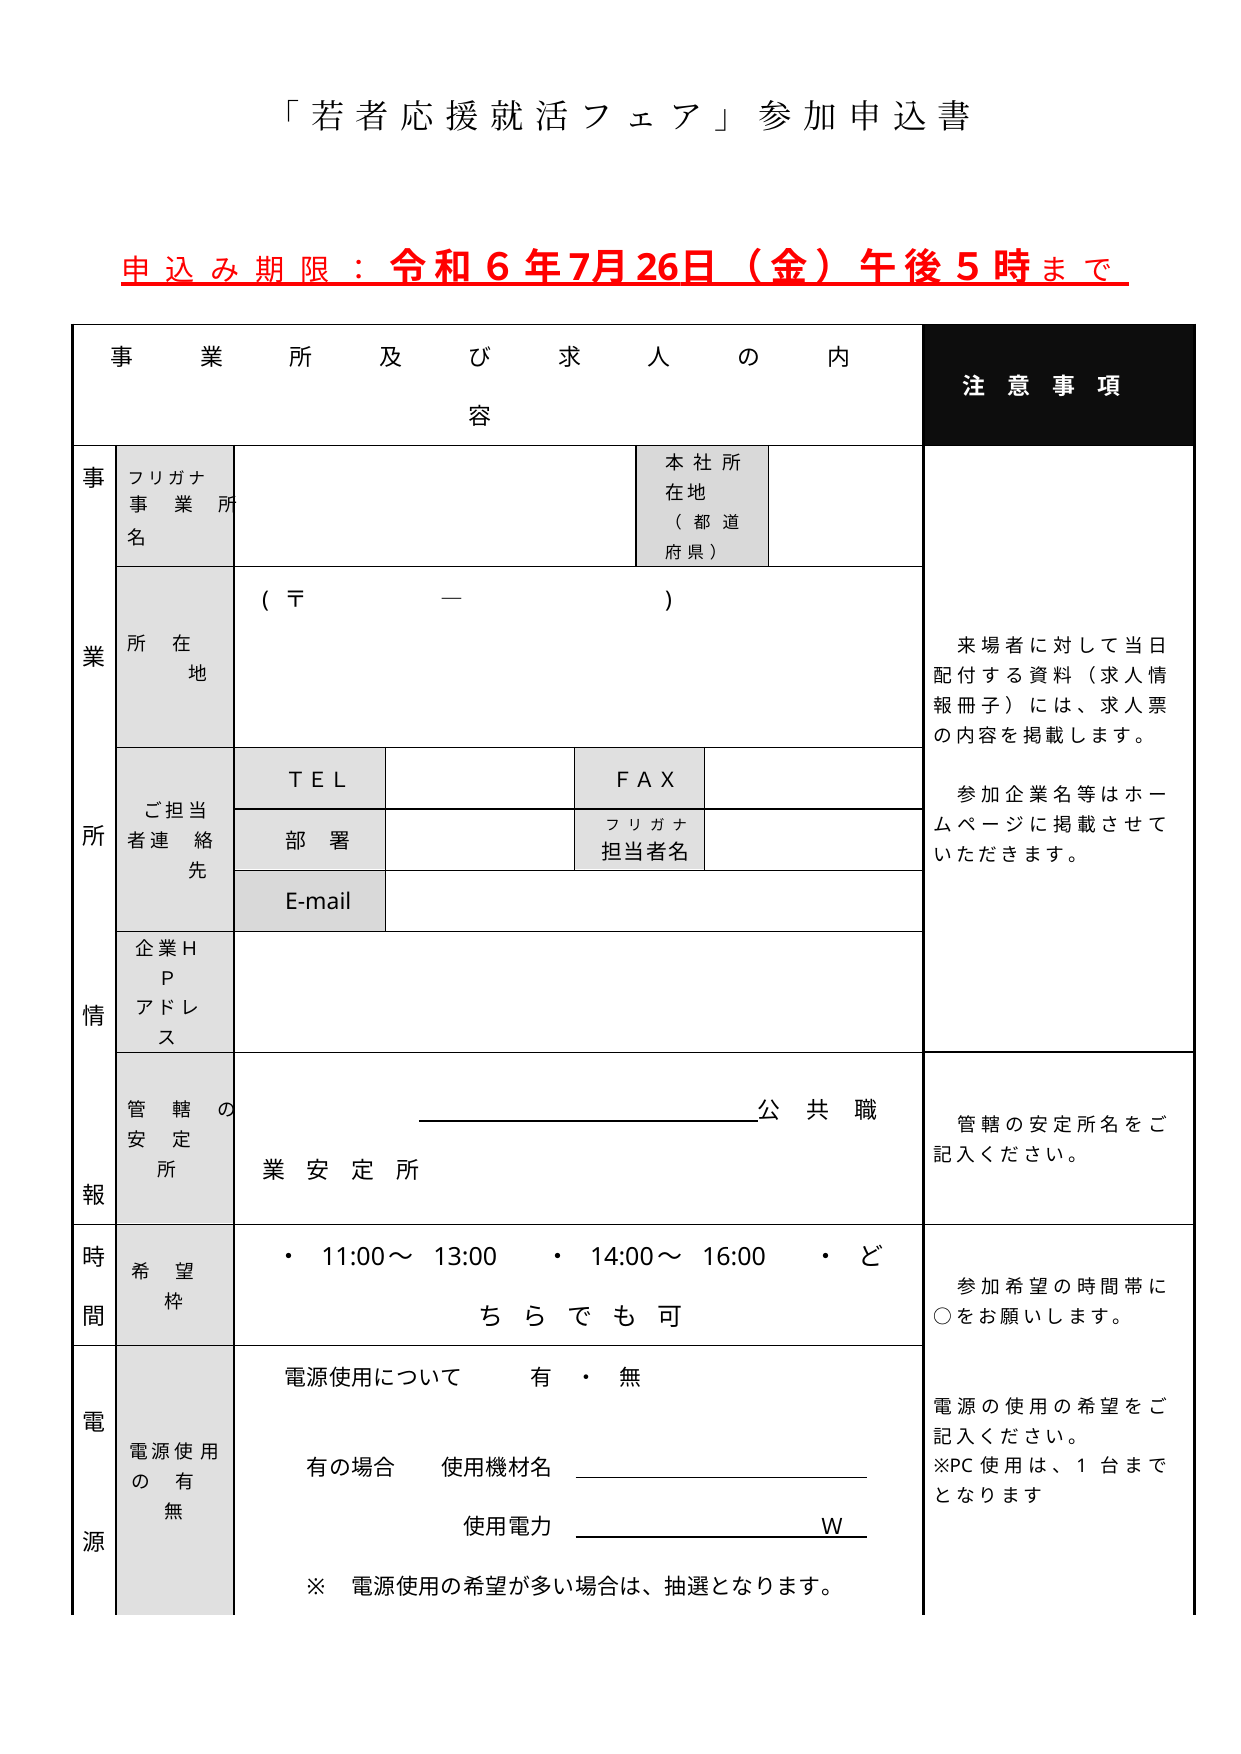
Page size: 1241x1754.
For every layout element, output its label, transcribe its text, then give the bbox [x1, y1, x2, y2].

table_cell [386, 748, 574, 808]
table_cell 時間 [74, 1225, 115, 1345]
table_cell 所在地 [117, 567, 233, 747]
table_cell [386, 871, 922, 931]
text 申込み期限：令和６年7月26日（金）午後５時まで [76, 234, 1167, 294]
table_cell 事 業 所 情 報 [74, 446, 115, 1223]
table_cell [235, 446, 635, 566]
table_cell 来場者に対して当日配付する資料（求人情報冊子）には、求人票の内容を掲載します。 参加企業名等はホームページに掲載させていただきます。 [925, 446, 1193, 1051]
table_cell ＴＥＬ [235, 748, 385, 808]
table_cell 管轄の安定所名をご記入ください。 [925, 1053, 1193, 1223]
table_cell [386, 810, 574, 869]
table_cell 電 源 [74, 1346, 115, 1615]
table_cell 公共職業安定所 [235, 1053, 922, 1223]
table_cell (〒 ― ) [235, 567, 922, 747]
table_header 注意事項 [925, 325, 1193, 445]
table_cell 部 署 [235, 810, 385, 869]
table_header 事 業 所 及 び 求 人 の 内 容 [74, 325, 922, 445]
table_cell ・11:00～13:00 ・14:00～16:00 ・どちらでも可 [235, 1225, 922, 1345]
table_cell [575, 810, 704, 869]
table_cell [705, 810, 922, 869]
table_cell 参加希望の時間帯に○をお願いします。 電源の使用の希望をご記入ください。 ※PC使用は、1台までとなります [925, 1225, 1193, 1615]
table_cell ご担当者連絡先 [117, 748, 233, 931]
table_cell [705, 748, 922, 808]
table_cell 電源使用 の有無 [117, 1346, 233, 1615]
table_cell 電源使用について 有 ・ 無 有の場合 使用機材名 使用電力 Ｗ ※ 電源使用の希望が多い場合は、抽選となります。 [235, 1346, 922, 1615]
table_cell 希望枠 [117, 1225, 233, 1345]
table_cell ＦＡＸ [575, 748, 704, 808]
table_cell 管轄の 安定所 [117, 1053, 233, 1223]
text 「若者応援就活フェア」参加申込書 [76, 84, 1167, 144]
table_cell [235, 932, 922, 1051]
table_cell E-mail [235, 871, 385, 931]
table_cell 本社所在地 （都道府県） [637, 446, 768, 566]
table_cell [769, 446, 922, 566]
table_cell 企業ＨＰ アドレス [117, 932, 233, 1051]
table_cell [117, 446, 233, 566]
